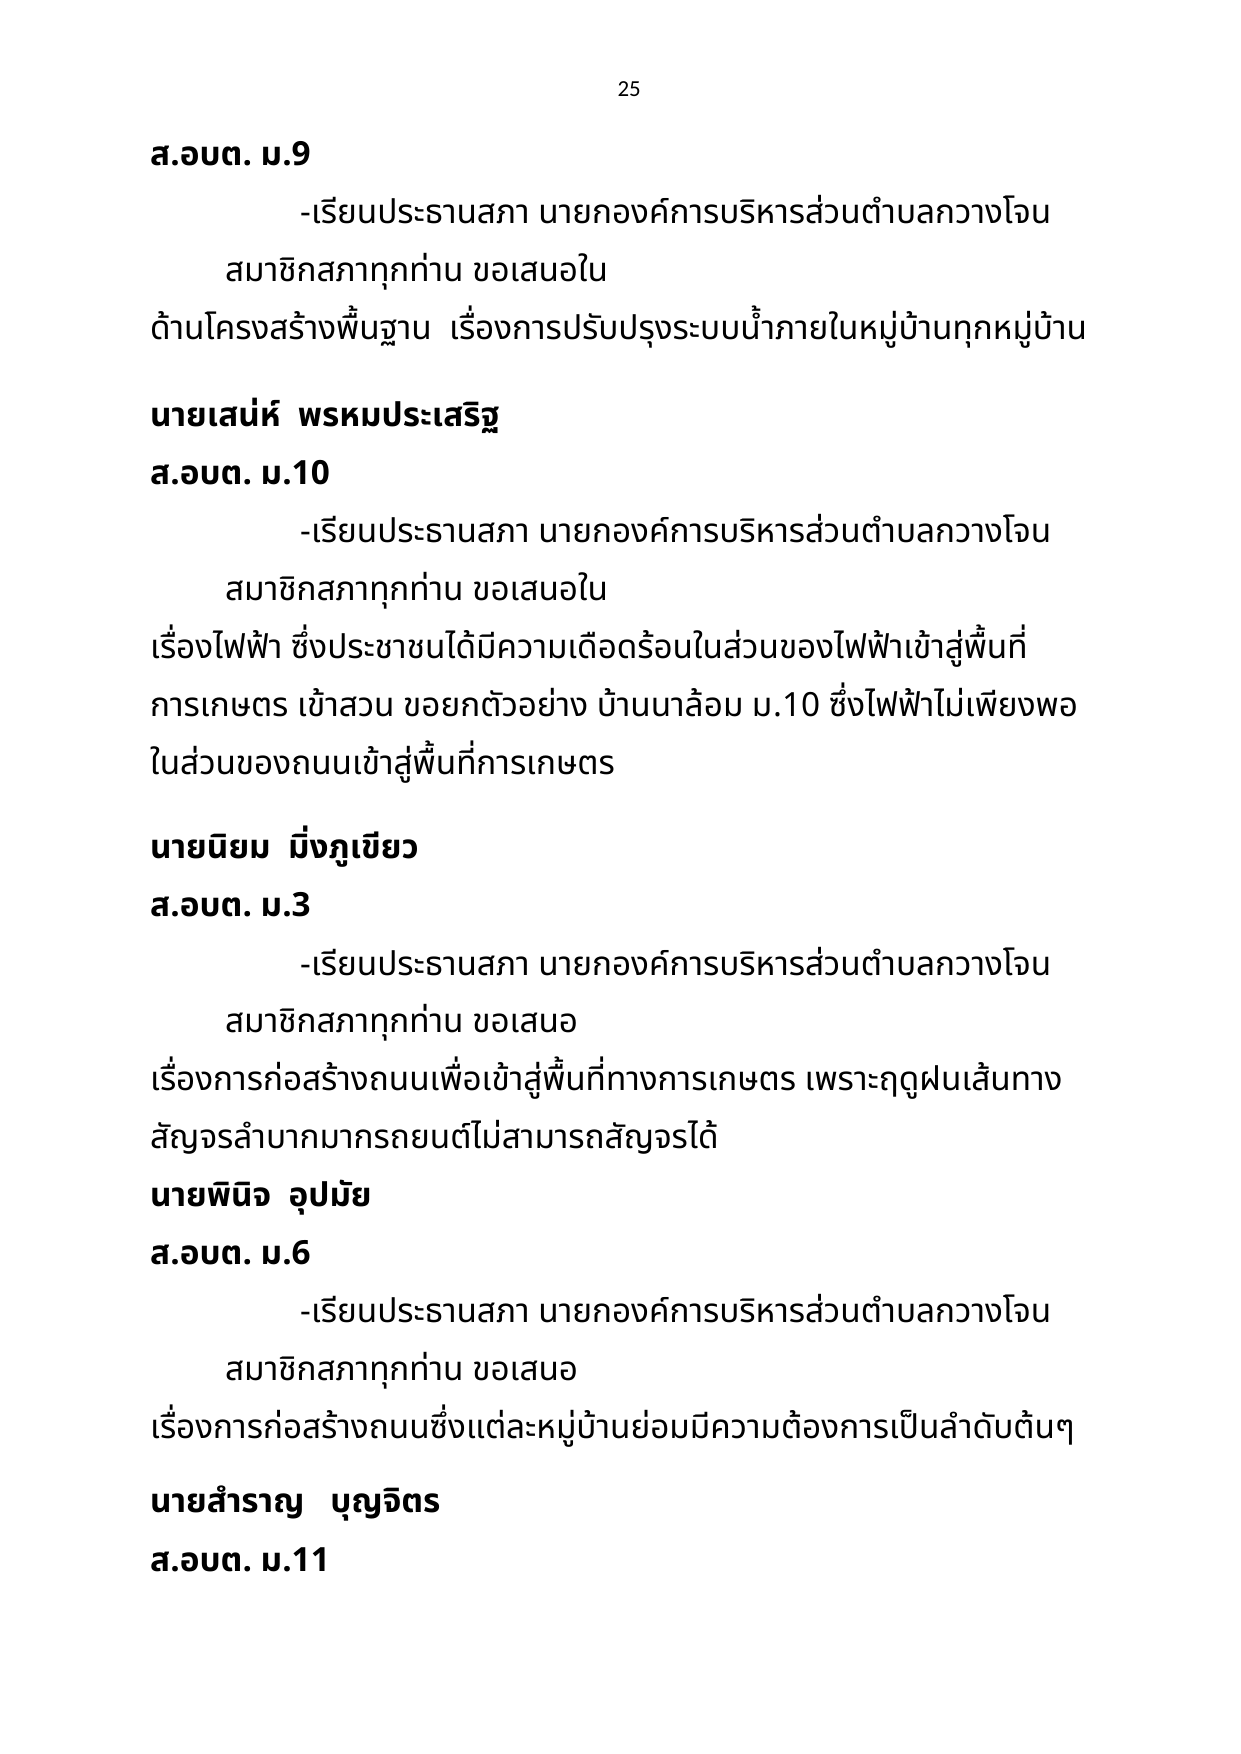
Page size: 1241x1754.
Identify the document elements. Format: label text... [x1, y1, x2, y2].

text -เรียนประธานสภา นายกองค์การบริหารส่วนตำบลกวางโจน สมาชิกสภาทุกท่าน ขอเสนอ [225, 939, 1107, 1048]
text ด้านโครงสร้างพื้นฐาน เรื่องการปรับปรุงระบบน้ำภายในหมู่บ้านทุกหมู่บ้าน [150, 304, 1107, 354]
text -เรียนประธานสภา นายกองค์การบริหารส่วนตำบลกวางโจน สมาชิกสภาทุกท่าน ขอเสนอใน [225, 507, 1107, 616]
text นายพินิจ อุปมัย [150, 1171, 1107, 1222]
text นายเสน่ห์ พรหมประเสริฐ [150, 391, 1107, 442]
text ส.อบต. ม.11 [150, 1535, 1107, 1586]
text เรื่องไฟฟ้า ซึ่งประชาชนได้มีความเดือดร้อนในส่วนของไฟฟ้าเข้าสู่พื้นที่การเกษตร เข้าสวน ขอยกตัวอย่าง บ้านนาล้อม ม.10 ซึ่งไฟฟ้าไม่เพียงพอในส่วนของถนนเข้าสู่พื้นที่การเกษตร [150, 623, 1107, 790]
text เรื่องการก่อสร้างถนนเพื่อเข้าสู่พื้นที่ทางการเกษตร เพราะฤดูฝนเส้นทางสัญจรลำบากมากรถยนต์ไม่สามารถสัญจรได้ [150, 1055, 1107, 1164]
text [225, 1287, 1107, 1396]
text ส.อบต. ม.6 [150, 1229, 1107, 1280]
text ส.อบต. ม.9 [150, 130, 1107, 180]
text เรื่องการก่อสร้างถนนซึ่งแต่ละหมู่บ้านย่อมมีความต้องการเป็นลำดับต้นๆ [150, 1403, 1107, 1454]
text ส.อบต. ม.10 [150, 449, 1107, 500]
text -เรียนประธานสภา นายกองค์การบริหารส่วนตำบลกวางโจน สมาชิกสภาทุกท่าน ขอเสนอใน [225, 188, 1107, 296]
text นายสำราญ บุญจิตร [150, 1477, 1107, 1528]
text นายนิยม มิ่งภูเขียว [150, 823, 1107, 874]
text ส.อบต. ม.3 [150, 881, 1107, 932]
